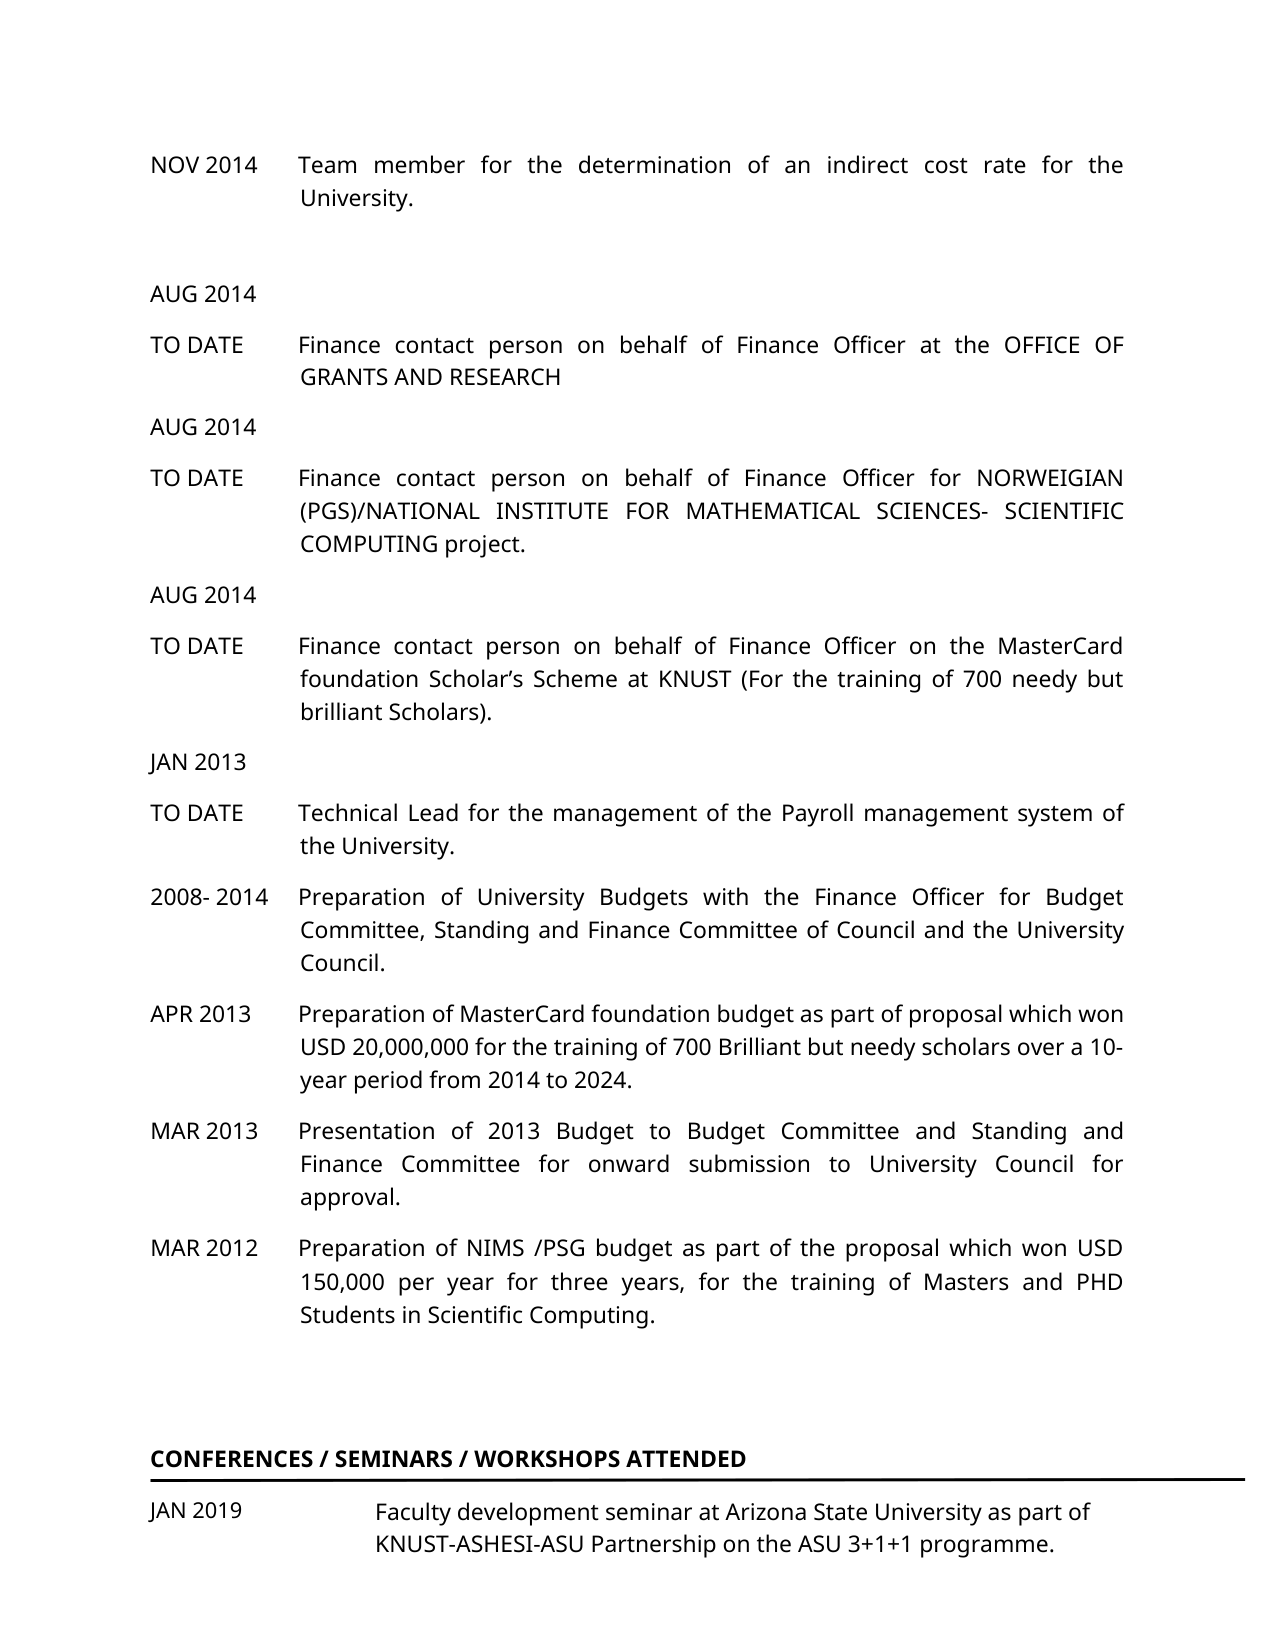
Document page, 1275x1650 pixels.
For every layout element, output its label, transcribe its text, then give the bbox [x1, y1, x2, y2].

text AUG 2014 [150, 278, 1125, 309]
text MAR 2013 Presentation of 2013 Budget to Budget Committee and Standing and Finance Committee for onward submission to University Council for approval. [150, 1115, 1125, 1213]
text CONFERENCES / SEMINARS / WORKSHOPS ATTENDED [150, 1442, 1125, 1474]
text APR 2013 Preparation of MasterCard foundation budget as part of proposal which won USD 20,000,000 for the training of 700 Brilliant but needy scholars over a 10-year period from 2014 to 2024. [150, 998, 1125, 1095]
text TO DATE Finance contact person on behalf of Finance Officer at the OFFICE OF GRANTS AND RESEARCH [150, 328, 1125, 392]
text Faculty development seminar at Arizona State University as part of KNUST-ASHESI-ASU Partnership on the ASU 3+1+1 programme. [375, 1496, 1125, 1559]
picture [150, 1477, 1246, 1482]
text TO DATE Finance contact person on behalf of Finance Officer on the MasterCard foundation Scholar’s Scheme at KNUST (For the training of 700 needy but brilliant Scholars). [150, 629, 1125, 727]
text MAR 2012 Preparation of NIMS /PSG budget as part of the proposal which won USD 150,000 per year for three years, for the training of Masters and PHD Students in Scientific Computing. [150, 1232, 1125, 1330]
text JAN 2019 [150, 1496, 300, 1525]
text TO DATE Technical Lead for the management of the Payroll management system of the University. [150, 797, 1125, 861]
text AUG 2014 [150, 579, 1125, 610]
text TO DATE Finance contact person on behalf of Finance Officer for NORWEIGIAN (PGS)/NATIONAL INSTITUTE FOR MATHEMATICAL SCIENCES- SCIENTIFIC COMPUTING project. [150, 462, 1125, 560]
text JAN 2013 [150, 746, 1125, 777]
text AUG 2014 [150, 411, 1125, 442]
text 2008- 2014 Preparation of University Budgets with the Finance Officer for Budget Committee, Standing and Finance Committee of Council and the University Council. [150, 881, 1125, 978]
text NOV 2014 Team member for the determination of an indirect cost rate for the University. [150, 149, 1125, 213]
